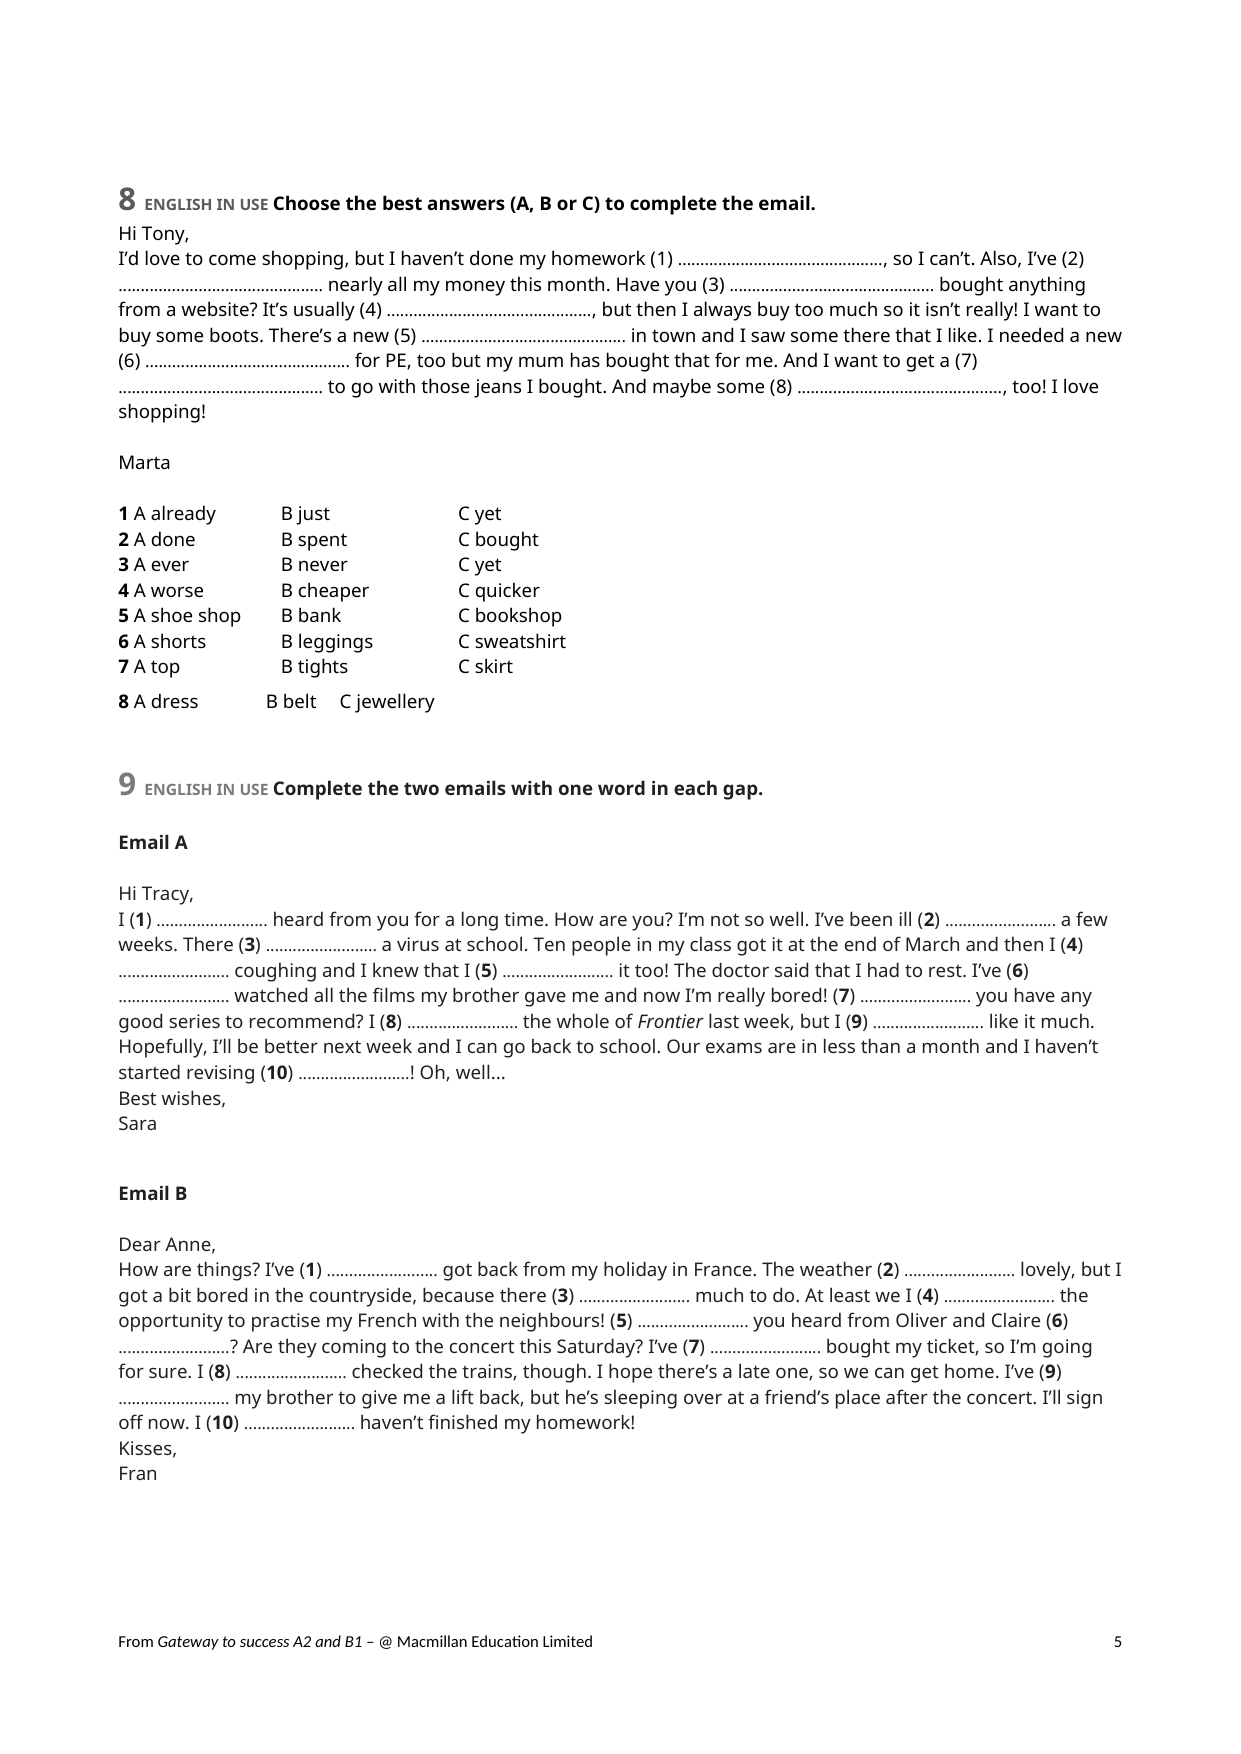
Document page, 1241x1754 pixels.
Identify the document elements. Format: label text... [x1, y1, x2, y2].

text Hi Tony, [118, 220, 1122, 245]
text 1 A already B just C yet [118, 501, 1122, 526]
text Best wishes, [118, 1085, 1122, 1110]
text I (1) ......................... heard from you for a long time. How are you? I’m not so well. I’ve been ill (2) ......................... a few weeks. There (3) ......................... a virus at school. Ten people in my class got it at the end of March and then I (4) ......................... coughing and I knew that I (5) ......................... it too! The doctor said that I had to rest. I’ve (6) ......................... watched all the films my brother gave me and now I’m really bored! (7) ......................... you have any good series to recommend? I (8) ......................... the whole of Frontier last week, but I (9) ......................... like it much. Hopefully, I’ll be better next week and I can go back to school. Our exams are in less than a month and I haven’t started revising (10) .........................! Oh, well... [118, 906, 1122, 1085]
text I’d love to come shopping, but I haven’t done my homework (1) .............................................., so I can’t. Also, I’ve (2) .............................................. nearly all my money this month. Have you (3) .............................................. bought anything from a website? It’s usually (4) .............................................., but then I always buy too much so it isn’t really! I want to buy some boots. There’s a new (5) .............................................. in town and I saw some there that I like. I needed a new (6) .............................................. for PE, too but my mum has bought that for me. And I want to get a (7) .............................................. to go with those jeans I bought. And maybe some (8) .............................................., too! I love shopping! [118, 245, 1122, 424]
text How are things? I’ve (1) ......................... got back from my holiday in France. The weather (2) ......................... lovely, but I got a bit bored in the countryside, because there (3) ......................... much to do. At least we I (4) ......................... the opportunity to practise my French with the neighbours! (5) ......................... you heard from Oliver and Claire (6) .........................? Are they coming to the concert this Saturday? I’ve (7) ......................... bought my ticket, so I’m going for sure. I (8) ......................... checked the trains, though. I hope there’s a late one, so we can get home. I’ve (9) ......................... my brother to give me a lift back, but he’s sleeping over at a friend’s place after the concert. I’ll sign off now. I (10) ......................... haven’t finished my homework! [118, 1257, 1122, 1435]
text Dear Anne, [118, 1231, 1122, 1257]
text 7 A top B tights C skirt [118, 654, 1122, 679]
text 2 A done B spent C bought [118, 526, 1122, 552]
text Sara [118, 1110, 1122, 1136]
text Email A [118, 829, 1122, 855]
text 8 ENGLISH IN USE Choose the best answers (A, B or C) to complete the email. [118, 177, 1122, 220]
text 9 ENGLISH IN USE Complete the two emails with one word in each gap. [118, 761, 1122, 804]
text 4 A worse B cheaper C quicker [118, 577, 1122, 603]
text 8 A dress B belt C jewelleryGRAMMAR [118, 679, 1122, 716]
text 6 A shorts B leggings C sweatshirt [118, 628, 1122, 654]
text Marta [118, 449, 1122, 475]
text Fran [118, 1461, 1122, 1486]
text Kisses, [118, 1435, 1122, 1461]
text 3 A ever B never C yet [118, 552, 1122, 577]
text Hi Tracy, [118, 881, 1122, 906]
text 5 A shoe shop B bank C bookshop [118, 603, 1122, 628]
text Email B [118, 1180, 1122, 1206]
